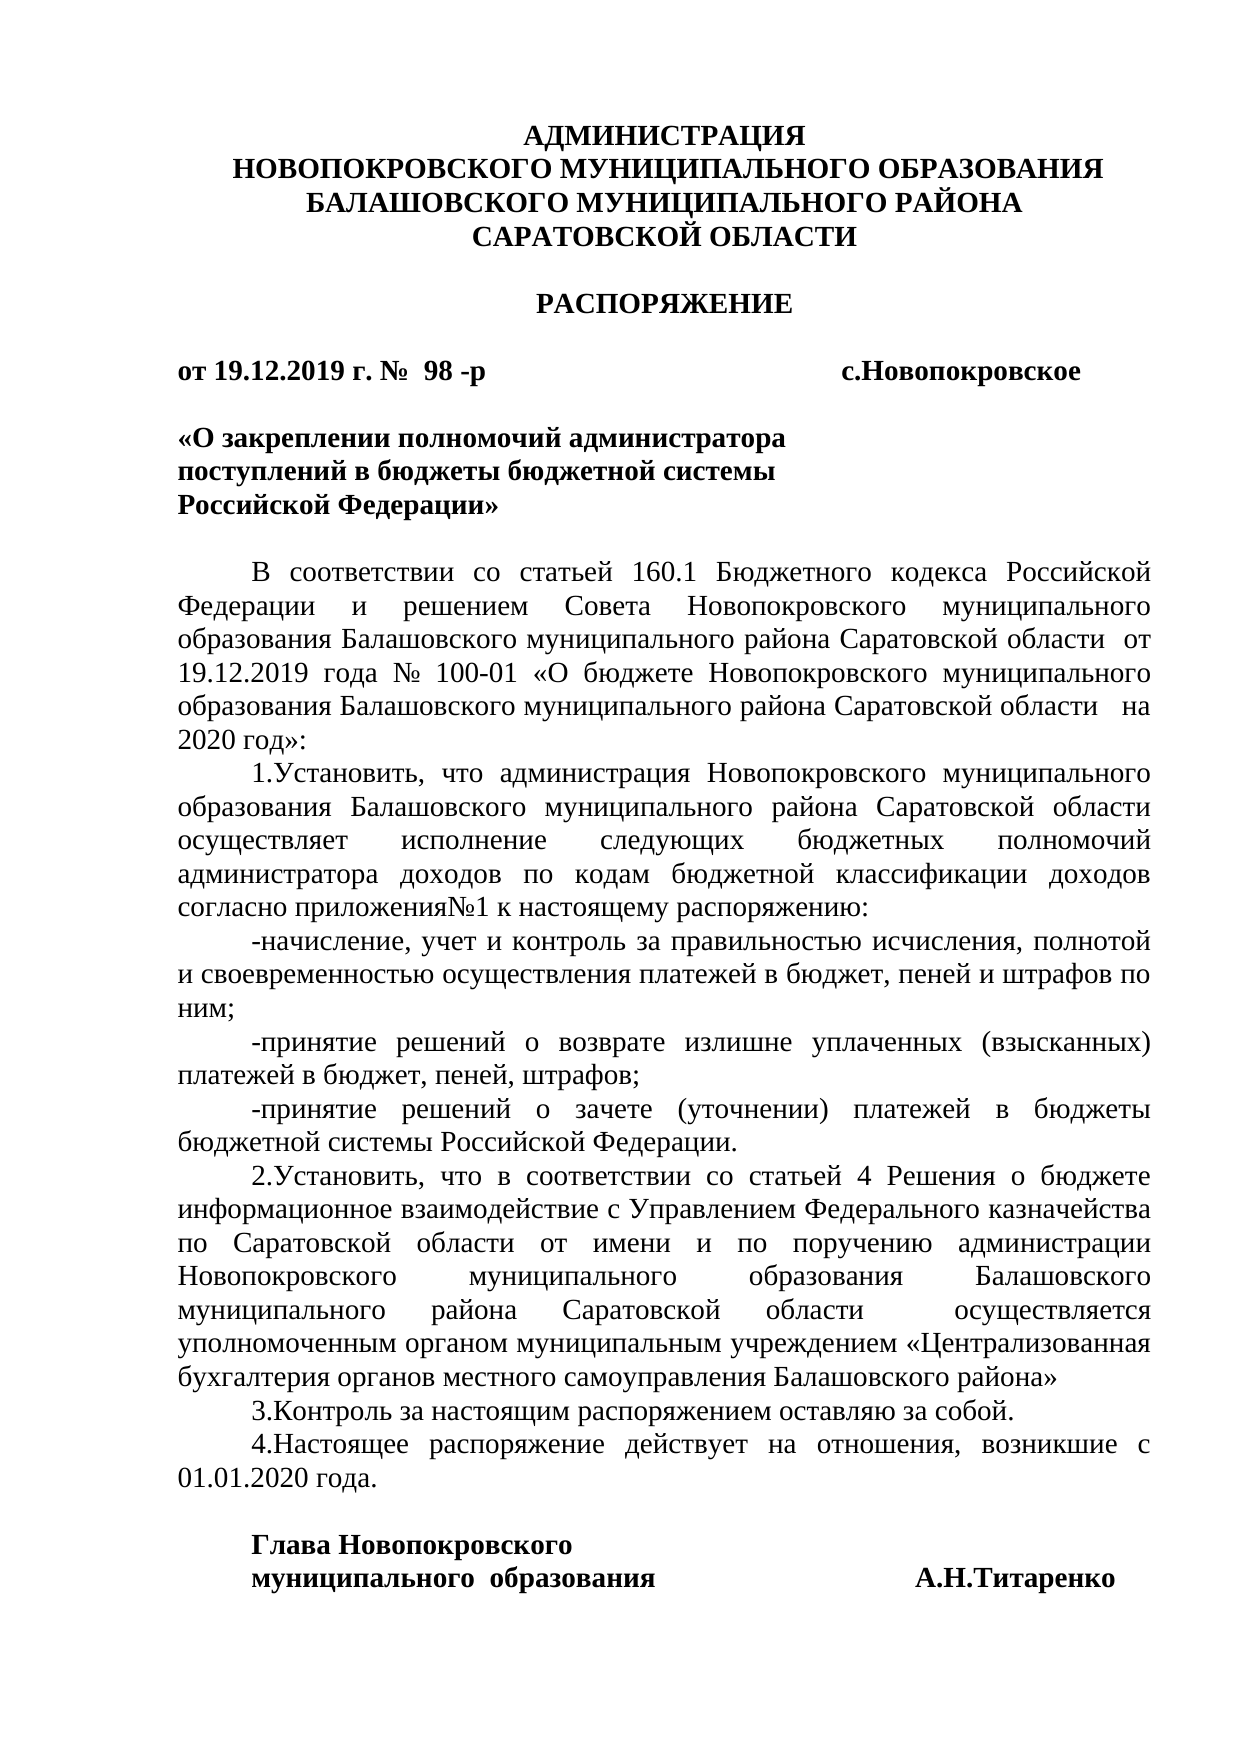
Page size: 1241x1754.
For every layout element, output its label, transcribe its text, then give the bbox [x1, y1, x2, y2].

text поступлений в бюджеты бюджетной системы [177, 453, 1152, 487]
text от 19.12.2019 г. № 98 -р с.Новопокровское [177, 353, 1152, 386]
text 1.Установить, что администрация Новопокровского муниципального образования Балашовского муниципального района Саратовской области осуществляет исполнение следующих бюджетных полномочий администратора доходов по кодам бюджетной классификации доходов согласно приложения№1 к настоящему распоряжению: [177, 755, 1152, 923]
text Российской Федерации» [177, 487, 1152, 521]
text БАЛАШОВСКОГО МУНИЦИПАЛЬНОГО РАЙОНА [177, 185, 1152, 219]
text -принятие решений о возврате излишне уплаченных (взысканных) платежей в бюджет, пеней, штрафов; [177, 1024, 1152, 1091]
text НОВОПОКРОВСКОГО МУНИЦИПАЛЬНОГО ОБРАЗОВАНИЯ [177, 152, 1152, 185]
text САРАТОВСКОЙ ОБЛАСТИ [177, 219, 1152, 252]
text 4.Настоящее распоряжение действует на отношения, возникшие с 01.01.2020 года. [177, 1426, 1152, 1493]
text -начисление, учет и контроль за правильностью исчисления, полнотой и своевременностью осуществления платежей в бюджет, пеней и штрафов по ним; [177, 923, 1152, 1024]
text 2.Установить, что в соответствии со статьей 4 Решения о бюджете информационное взаимодействие с Управлением Федерального казначейства по Саратовской области от имени и по поручению администрации Новопокровского муниципального образования Балашовского муниципального района Саратовской области осуществляется уполномоченным органом муниципальным учреждением «Централизованная бухгалтерия органов местного самоуправления Балашовского района» [177, 1158, 1152, 1393]
text муниципального образования А.Н.Титаренко [177, 1560, 1152, 1594]
text РАСПОРЯЖЕНИЕ [177, 286, 1152, 319]
text В соответствии со статьей 160.1 Бюджетного кодекса Российской Федерации и решением Совета Новопокровского муниципального образования Балашовского муниципального района Саратовской области от 19.12.2019 года № 100-01 «О бюджете Новопокровского муниципального образования Балашовского муниципального района Саратовской области на 2020 год»: [177, 554, 1152, 755]
text -принятие решений о зачете (уточнении) платежей в бюджеты бюджетной системы Российской Федерации. [177, 1091, 1152, 1158]
text АДМИНИСТРАЦИЯ [177, 118, 1152, 152]
text Глава Новопокровского [177, 1527, 1152, 1560]
text 3.Контроль за настоящим распоряжением оставляю за собой. [177, 1393, 1152, 1426]
text «О закреплении полномочий администратора [177, 420, 1152, 453]
